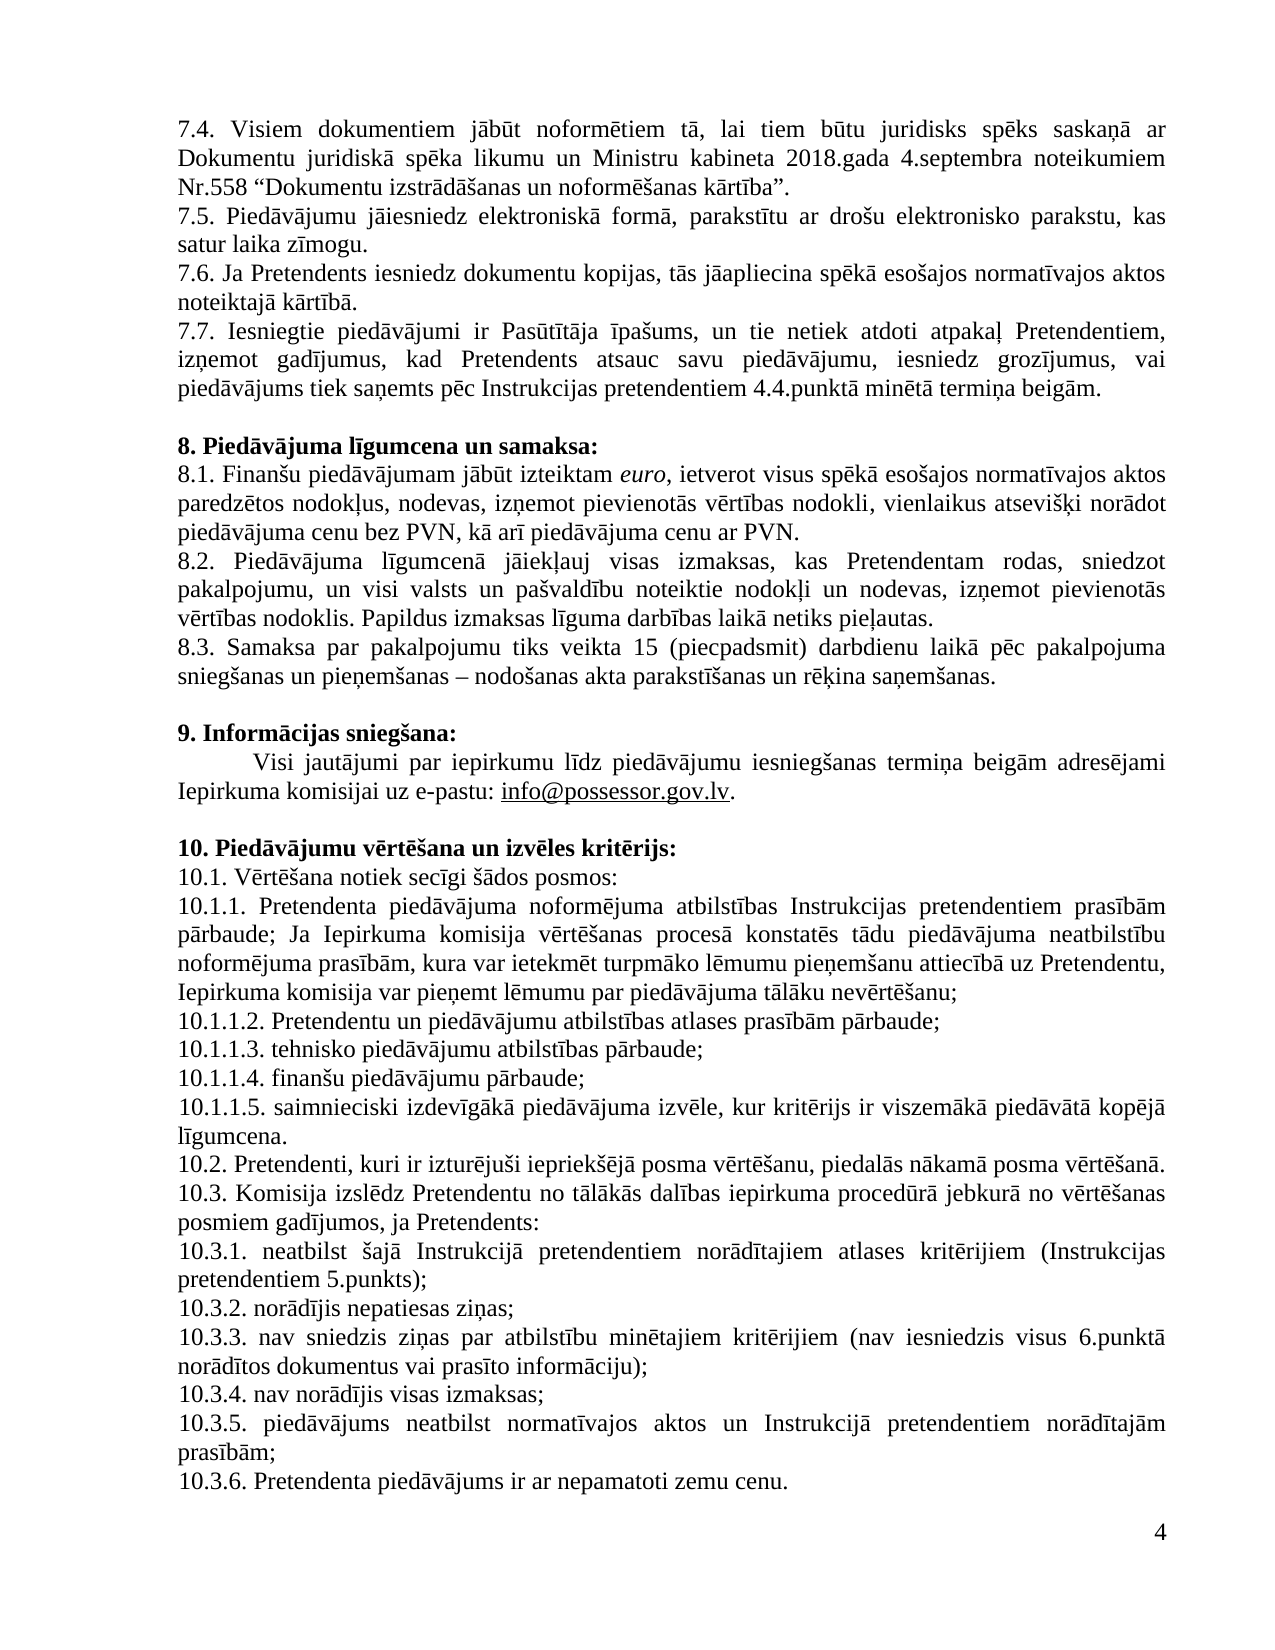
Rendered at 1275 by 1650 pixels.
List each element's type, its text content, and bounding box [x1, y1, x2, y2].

text 10.3.3. nav sniedzis ziņas par atbilstību minētajiem kritērijiem (nav iesniedzis visus 6.punktā norādītos dokumentus vai prasīto informāciju); [177, 1322, 1167, 1379]
text 8. Piedāvājuma līgumcena un samaksa: [177, 431, 1167, 459]
text Visi jautājumi par iepirkumu līdz piedāvājumu iesniegšanas termiņa beigām adresējami Iepirkuma komisijai uz e-pastu: info@possessor.gov.lv. [177, 747, 1167, 804]
subtitle 8.3. Samaksa par pakalpojumu tiks veikta 15 (piecpadsmit) darbdienu laikā pēc pakalpojuma sniegšanas un pieņemšanas – nodošanas akta parakstīšanas un rēķina saņemšanas. [177, 632, 1167, 689]
text 9. Informācijas sniegšana: [177, 718, 1167, 747]
text 10.3.5. piedāvājums neatbilst normatīvajos aktos un Instrukcijā pretendentiem norādītajām prasībām; [177, 1408, 1167, 1466]
text 10.1.1.2. Pretendentu un piedāvājumu atbilstības atlases prasībām pārbaude; [177, 1006, 1167, 1034]
text 10.1.1. Pretendenta piedāvājuma noformējuma atbilstības Instrukcijas pretendentiem prasībām pārbaude; Ja Iepirkuma komisija vērtēšanas procesā konstatēs tādu piedāvājuma neatbilstību noformējuma prasībām, kura var ietekmēt turpmāko lēmumu pieņemšanu attiecībā uz Pretendentu, Iepirkuma komisija var pieņemt lēmumu par piedāvājuma tālāku nevērtēšanu; [177, 891, 1167, 1006]
text 10.3.4. nav norādījis visas izmaksas; [177, 1379, 1167, 1408]
text 7.5. Piedāvājumu jāiesniedz elektroniskā formā, parakstītu ar drošu elektronisko parakstu, kas satur laika zīmogu. [177, 201, 1167, 258]
text 10.3.6. Pretendenta piedāvājums ir ar nepamatoti zemu cenu. [177, 1466, 1167, 1494]
text 10.1.1.5. saimnieciski izdevīgākā piedāvājuma izvēle, kur kritērijs ir viszemākā piedāvātā kopējā līgumcena. [177, 1092, 1167, 1149]
text 10.1.1.4. finanšu piedāvājumu pārbaude; [177, 1063, 1167, 1092]
text 7.6. Ja Pretendents iesniedz dokumentu kopijas, tās jāapliecina spēkā esošajos normatīvajos aktos noteiktajā kārtībā. [177, 258, 1167, 316]
list 8.1. Finanšu piedāvājumam jābūt izteiktam euro, ietverot visus spēkā esošajos normatīvajos aktos paredzētos nodokļus, nodevas, izņemot pievienotās vērtības nodokli, vienlaikus atsevišķi norādot piedāvājuma cenu bez PVN, kā arī piedāvājuma cenu ar PVN. [177, 459, 1167, 546]
text 10.1. Vērtēšana notiek secīgi šādos posmos: [177, 862, 1167, 891]
text 10.3.1. neatbilst šajā Instrukcijā pretendentiem norādītajiem atlases kritērijiem (Instrukcijas pretendentiem 5.punkts); [177, 1236, 1167, 1293]
text 10.3. Komisija izslēdz Pretendentu no tālākās dalības iepirkuma procedūrā jebkurā no vērtēšanas posmiem gadījumos, ja Pretendents: [177, 1178, 1167, 1236]
text 10.1.1.3. tehnisko piedāvājumu atbilstības pārbaude; [177, 1034, 1167, 1063]
text 8.2. Piedāvājuma līgumcenā jāiekļauj visas izmaksas, kas Pretendentam rodas, sniedzot pakalpojumu, un visi valsts un pašvaldību noteiktie nodokļi un nodevas, izņemot pievienotās vērtības nodoklis. Papildus izmaksas līguma darbības laikā netiks pieļautas. [177, 546, 1167, 632]
text 10.3.2. norādījis nepatiesas ziņas; [177, 1293, 1167, 1322]
text 7.7. Iesniegtie piedāvājumi ir Pasūtītāja īpašums, un tie netiek atdoti atpakaļ Pretendentiem, izņemot gadījumus, kad Pretendents atsauc savu piedāvājumu, iesniedz grozījumus, vai piedāvājums tiek saņemts pēc Instrukcijas pretendentiem 4.4.punktā minētā termiņa beigām. [177, 316, 1167, 402]
text 10. Piedāvājumu vērtēšana un izvēles kritērijs: [177, 833, 1167, 862]
text 7.4. Visiem dokumentiem jābūt noformētiem tā, lai tiem būtu juridisks spēks saskaņā ar Dokumentu juridiskā spēka likumu un Ministru kabineta 2018.gada 4.septembra noteikumiem Nr.558 “Dokumentu izstrādāšanas un noformēšanas kārtība”. [177, 114, 1167, 201]
text 10.2. Pretendenti, kuri ir izturējuši iepriekšējā posma vērtēšanu, piedalās nākamā posma vērtēšanā. [177, 1149, 1167, 1178]
